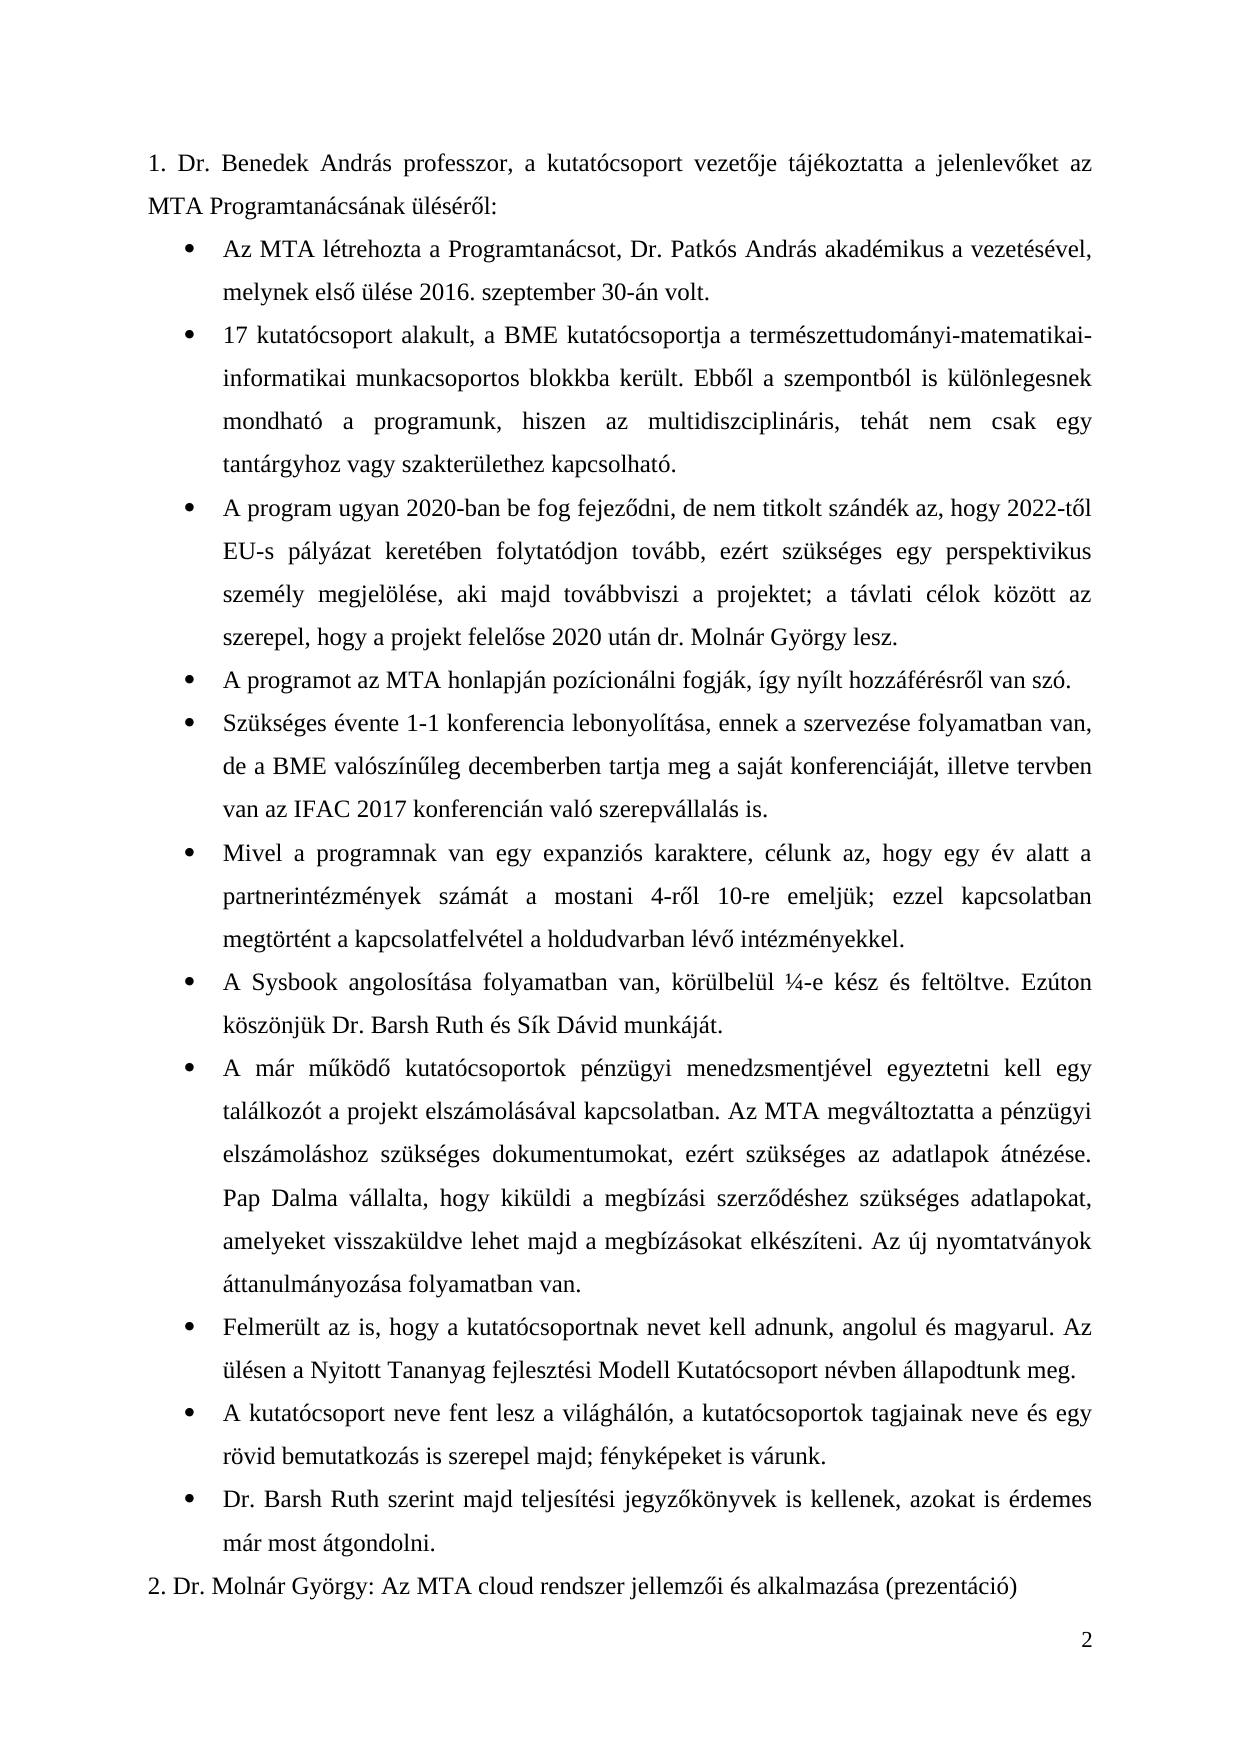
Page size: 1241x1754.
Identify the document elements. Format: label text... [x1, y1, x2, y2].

list A program ugyan 2020-ban be fog fejeződni, de nem titkolt szándék az, hogy 2022-től EU-s pályázat keretében folytatódjon tovább, ezért szükséges egy perspektivikus személy megjelölése, aki majd továbbviszi a projektet; a távlati célok között az szerepel, hogy a projekt felelőse 2020 után dr. Molnár György lesz. [185, 493, 1093, 651]
list A programot az MTA honlapján pozícionálni fogják, így nyílt hozzáférésről van szó. [185, 665, 1093, 694]
list A kutatócsoport neve fent lesz a világhálón, a kutatócsoportok tagjainak neve és egy rövid bemutatkozás is szerepel majd; fényképeket is várunk. [185, 1398, 1093, 1470]
list Mivel a programnak van egy expanziós karaktere, célunk az, hogy egy év alatt a partnerintézmények számát a mostani 4-ről 10-re emeljük; ezzel kapcsolatban megtörtént a kapcsolatfelvétel a holdudvarban lévő intézményekkel. [185, 838, 1093, 953]
list A Sysbook angolosítása folyamatban van, körülbelül ¼-e kész és feltöltve. Ezúton köszönjük Dr. Barsh Ruth és Sík Dávid munkáját. [185, 967, 1093, 1039]
list Dr. Barsh Ruth szerint majd teljesítési jegyzőkönyvek is kellenek, azokat is érdemes már most átgondolni. [185, 1484, 1093, 1556]
list Felmerült az is, hogy a kutatócsoportnak nevet kell adnunk, angolul és magyarul. Az ülésen a Nyitott Tananyag fejlesztési Modell Kutatócsoport névben állapodtunk meg. [185, 1312, 1093, 1384]
list Szükséges évente 1-1 konferencia lebonyolítása, ennek a szervezése folyamatban van, de a BME valószínűleg decemberben tartja meg a saját konferenciáját, illetve tervben van az IFAC 2017 konferencián való szerepvállalás is. [185, 708, 1093, 823]
text 1. Dr. Benedek András professzor, a kutatócsoport vezetője tájékoztatta a jelenlevőket az MTA Programtanácsának üléséről: [148, 148, 1093, 219]
list 17 kutatócsoport alakult, a BME kutatócsoportja a természettudományi-matematikai-informatikai munkacsoportos blokkba került. Ebből a szempontból is különlegesnek mondható a programunk, hiszen az multidiszciplináris, tehát nem csak egy tantárgyhoz vagy szakterülethez kapcsolható. [185, 320, 1093, 478]
list Az MTA létrehozta a Programtanácsot, Dr. Patkós András akadémikus a vezetésével, melynek első ülése 2016. szeptember 30-án volt. [185, 234, 1093, 306]
text 2. Dr. Molnár György: Az MTA cloud rendszer jellemzői és alkalmazása (prezentáció) [148, 1571, 1093, 1599]
list A már működő kutatócsoportok pénzügyi menedzsmentjével egyeztetni kell egy találkozót a projekt elszámolásával kapcsolatban. Az MTA megváltoztatta a pénzügyi elszámoláshoz szükséges dokumentumokat, ezért szükséges az adatlapok átnézése. Pap Dalma vállalta, hogy kiküldi a megbízási szerződéshez szükséges adatlapokat, amelyeket visszaküldve lehet majd a megbízásokat elkészíteni. Az új nyomtatványok áttanulmányozása folyamatban van. [185, 1053, 1093, 1298]
